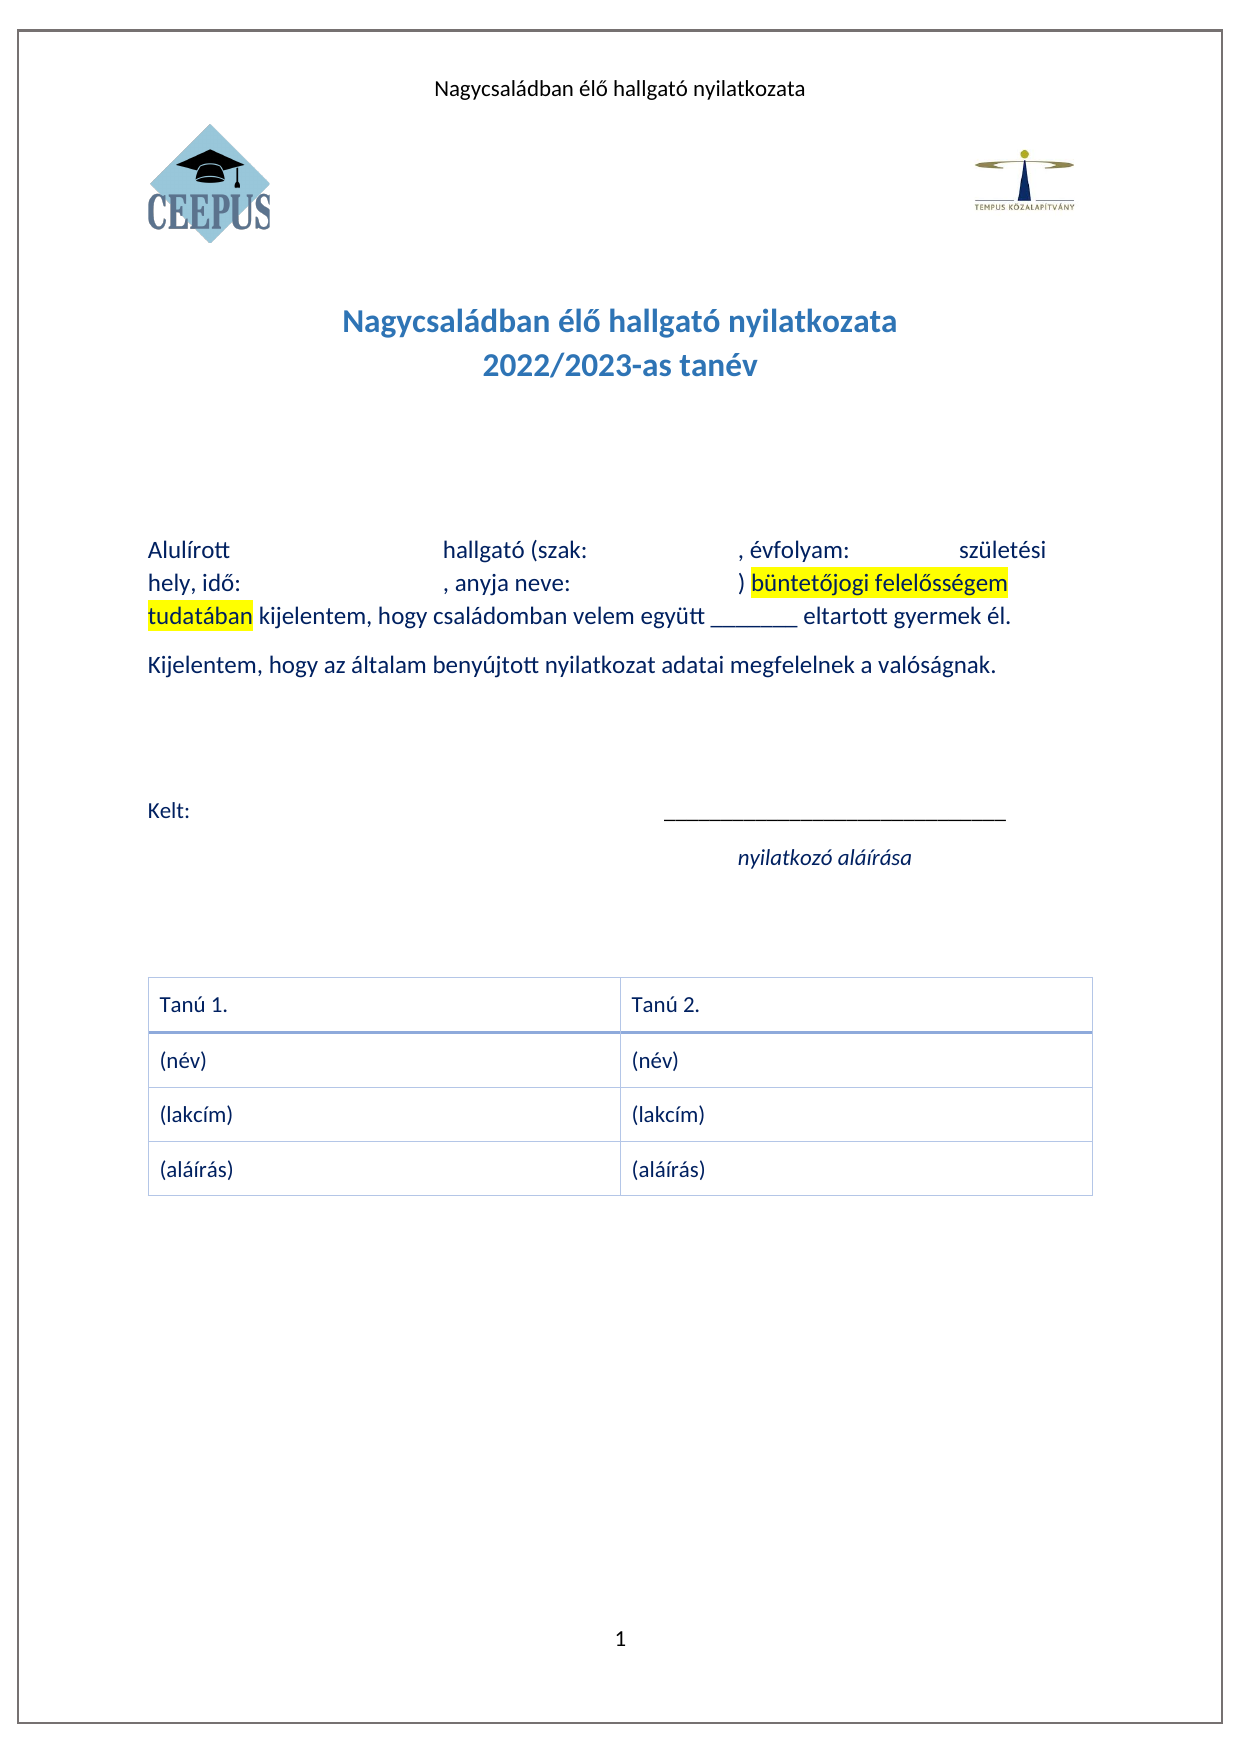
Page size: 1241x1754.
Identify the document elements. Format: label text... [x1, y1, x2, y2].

text nyilatkozó aláírása [664, 843, 1093, 871]
table_cell (név) [621, 1034, 1092, 1087]
table_header Tanú 2. [621, 978, 1092, 1031]
subtitle 2022/2023-as tanév [148, 344, 1093, 385]
subtitle Nagycsaládban élő hallgató nyilatkozata [148, 300, 1093, 341]
table_header Tanú 1. [149, 978, 620, 1031]
table_cell (aláírás) [149, 1142, 620, 1195]
picture [960, 121, 1093, 254]
table_cell (lakcím) [621, 1088, 1092, 1141]
table_cell (lakcím) [149, 1088, 620, 1141]
text Kelt: ______________________________ [148, 796, 1093, 824]
table_cell (aláírás) [621, 1142, 1092, 1195]
table_cell (név) [149, 1034, 620, 1087]
text Kijelentem, hogy az általam benyújtott nyilatkozat adatai megfelelnek a valóságnak. [148, 650, 1093, 680]
text Alulírott hallgató (szak: , évfolyam: születési hely, idő: , anyja neve: ) büntetőjogi felelősségem tudatában kijelentem, hogy családomban velem együtt _______ eltartott gyermek él. [148, 534, 1093, 631]
picture [147, 123, 270, 243]
